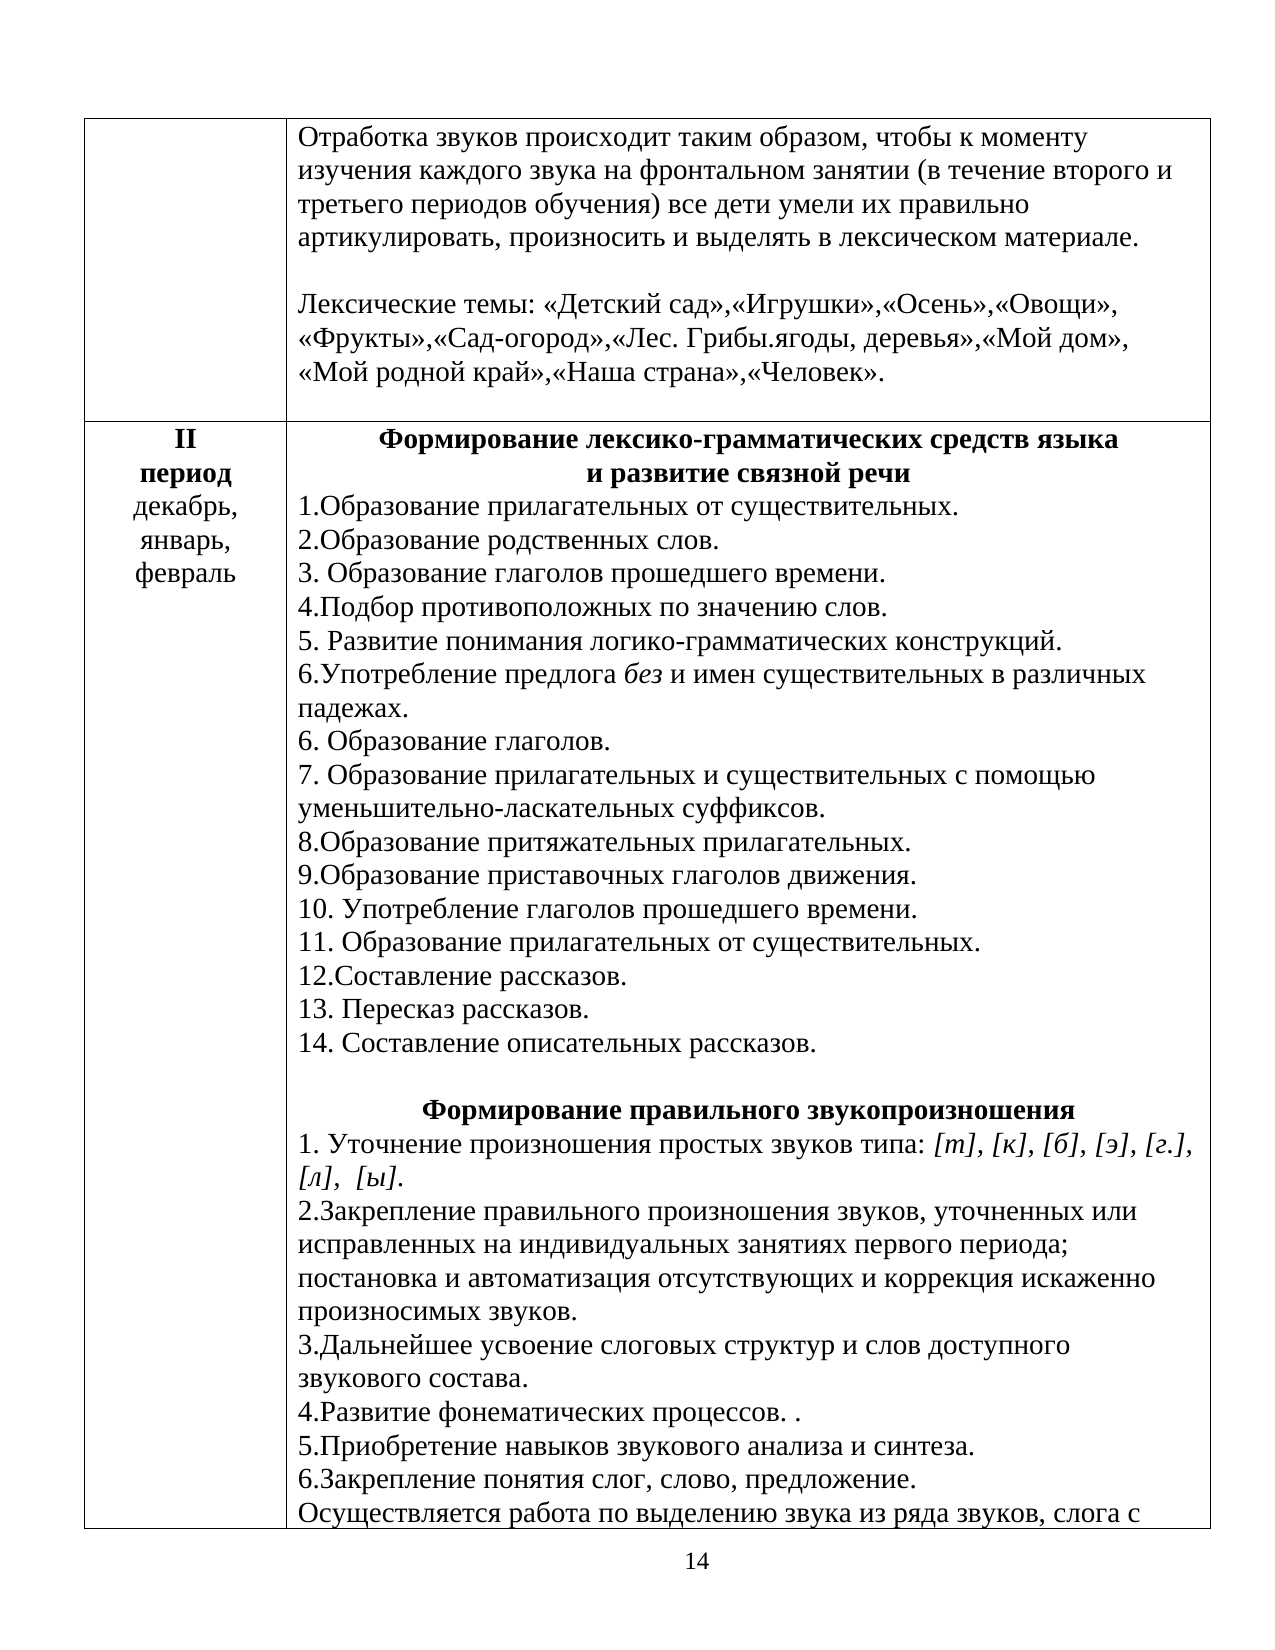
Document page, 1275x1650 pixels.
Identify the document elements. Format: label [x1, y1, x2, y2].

table_cell [85, 422, 286, 1528]
table_cell [85, 119, 286, 421]
table_cell [287, 422, 1210, 1528]
table_cell [287, 119, 1210, 421]
